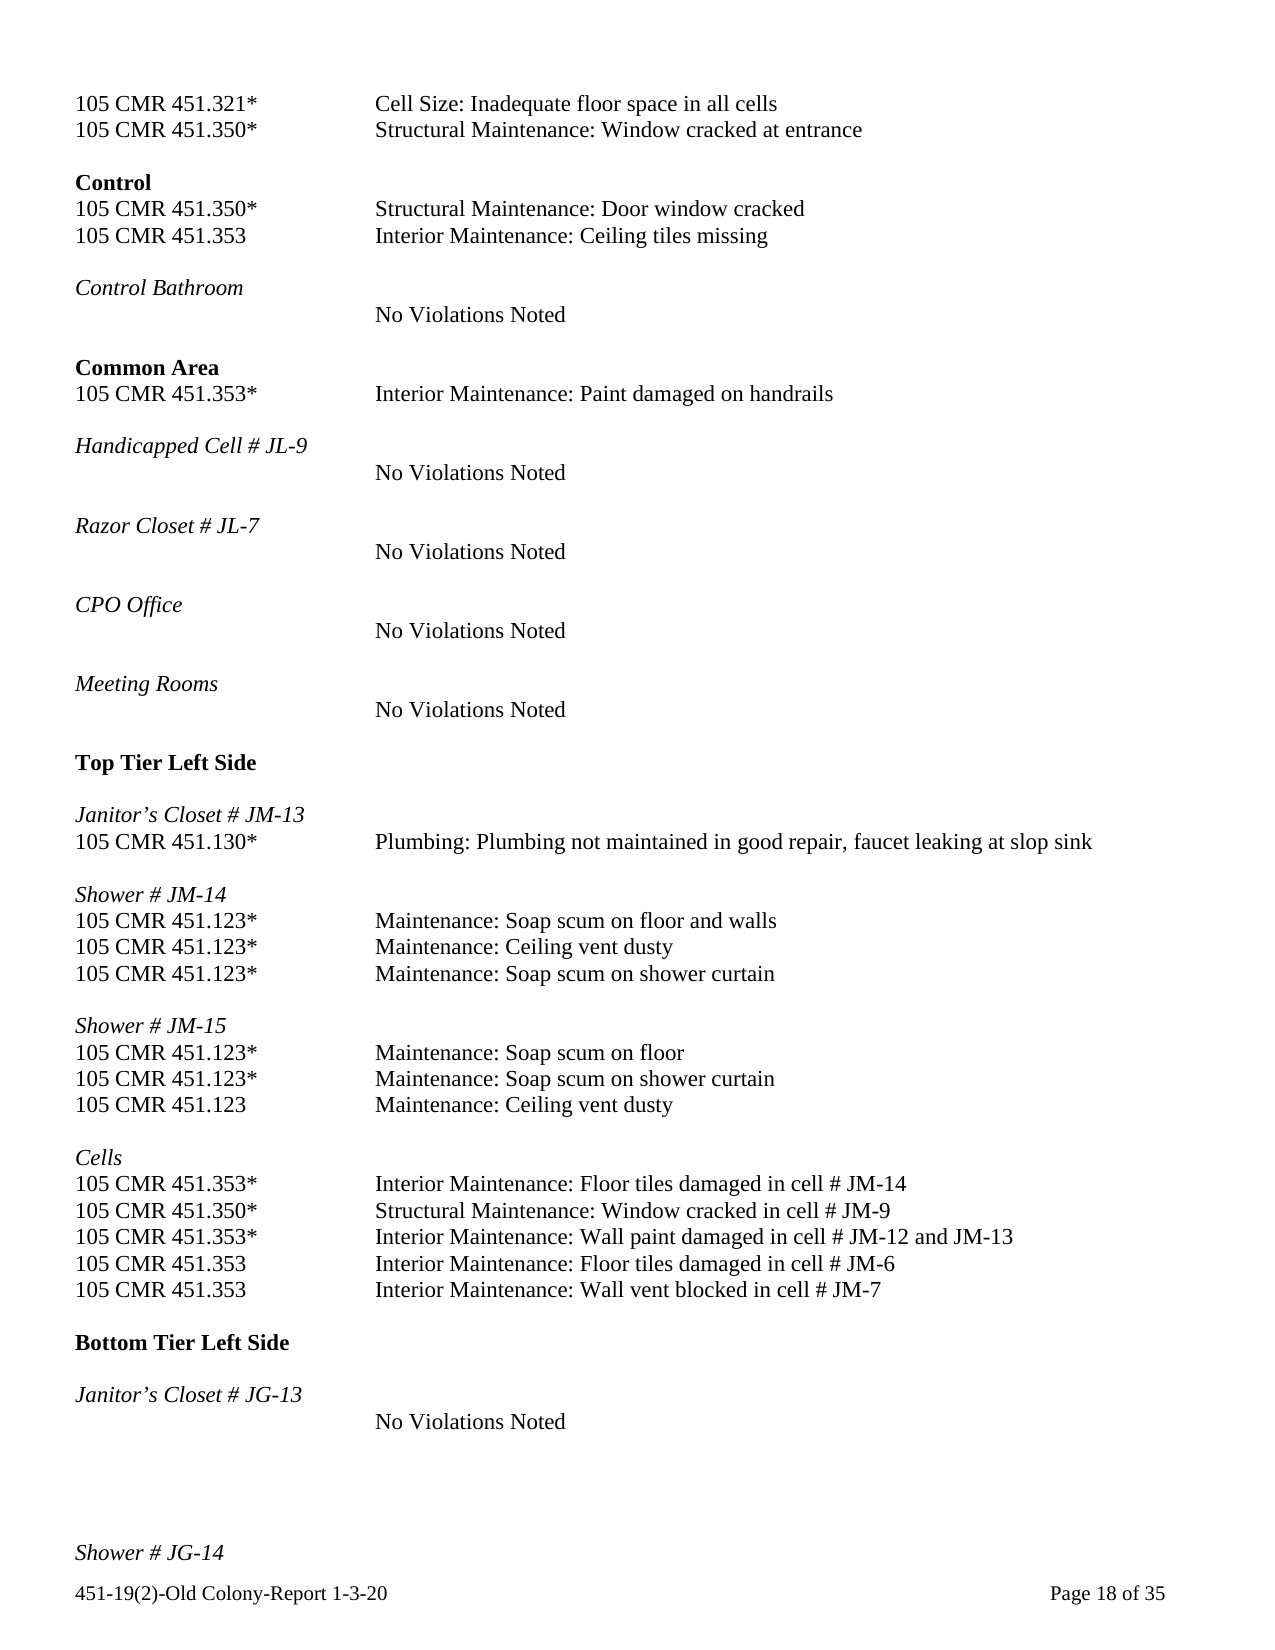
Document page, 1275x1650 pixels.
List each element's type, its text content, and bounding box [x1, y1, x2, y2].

text Control Bathroom [75, 274, 1200, 301]
text Cells [75, 1144, 1200, 1171]
text Bottom Tier Left Side [75, 1329, 1200, 1355]
text No Violations Noted [75, 696, 1200, 722]
text 105 CMR 451.123* Maintenance: Ceiling vent dusty [75, 933, 1200, 960]
text Handicapped Cell # JL-9 [75, 433, 1200, 459]
text Shower # JM-14 [75, 881, 1200, 907]
text Common Area [75, 353, 1200, 380]
text 105 CMR 451.123 Maintenance: Ceiling vent dusty [75, 1091, 1200, 1118]
text 105 CMR 451.353 Interior Maintenance: Wall vent blocked in cell # JM-7 [75, 1276, 1200, 1302]
text 105 CMR 451.130* Plumbing: Plumbing not maintained in good repair, faucet leaking at slop sink [75, 828, 1200, 854]
text 105 CMR 451.123* Maintenance: Soap scum on shower curtain [75, 1065, 1200, 1091]
text 105 CMR 451.350* Structural Maintenance: Window cracked in cell # JM-9 [75, 1197, 1200, 1223]
text No Violations Noted [75, 1408, 1200, 1434]
text Razor Closet # JL-7 [75, 512, 1200, 538]
text 105 CMR 451.350* Structural Maintenance: Door window cracked [75, 195, 1200, 222]
text Top Tier Left Side [75, 749, 1200, 775]
text 105 CMR 451.353* Interior Maintenance: Wall paint damaged in cell # JM-12 and JM-13 [75, 1223, 1200, 1249]
text Shower # JM-15 [75, 1012, 1200, 1039]
text Janitor’s Closet # JG-13 [75, 1381, 1200, 1408]
text 105 CMR 451.353 Interior Maintenance: Ceiling tiles missing [75, 222, 1200, 248]
text Meeting Rooms [75, 670, 1200, 696]
text No Violations Noted [75, 459, 1200, 485]
text 105 CMR 451.353* Interior Maintenance: Paint damaged on handrails [75, 380, 1200, 406]
text Janitor’s Closet # JM-13 [75, 802, 1200, 828]
text 105 CMR 451.321* Cell Size: Inadequate floor space in all cells [75, 90, 1200, 116]
text No Violations Noted [75, 617, 1200, 643]
text CPO Office [75, 591, 1200, 617]
text No Violations Noted [75, 301, 1200, 327]
text 105 CMR 451.353* Interior Maintenance: Floor tiles damaged in cell # JM-14 [75, 1171, 1200, 1197]
text 105 CMR 451.123* Maintenance: Soap scum on floor and walls [75, 907, 1200, 933]
text 105 CMR 451.123* Maintenance: Soap scum on shower curtain [75, 960, 1200, 986]
text Shower # JG-14 [75, 1539, 1200, 1566]
text No Violations Noted [75, 538, 1200, 564]
text 105 CMR 451.353 Interior Maintenance: Floor tiles damaged in cell # JM-6 [75, 1249, 1200, 1276]
text Control [75, 169, 1200, 195]
text 105 CMR 451.123* Maintenance: Soap scum on floor [75, 1039, 1200, 1065]
text 105 CMR 451.350* Structural Maintenance: Window cracked at entrance [75, 116, 1200, 143]
